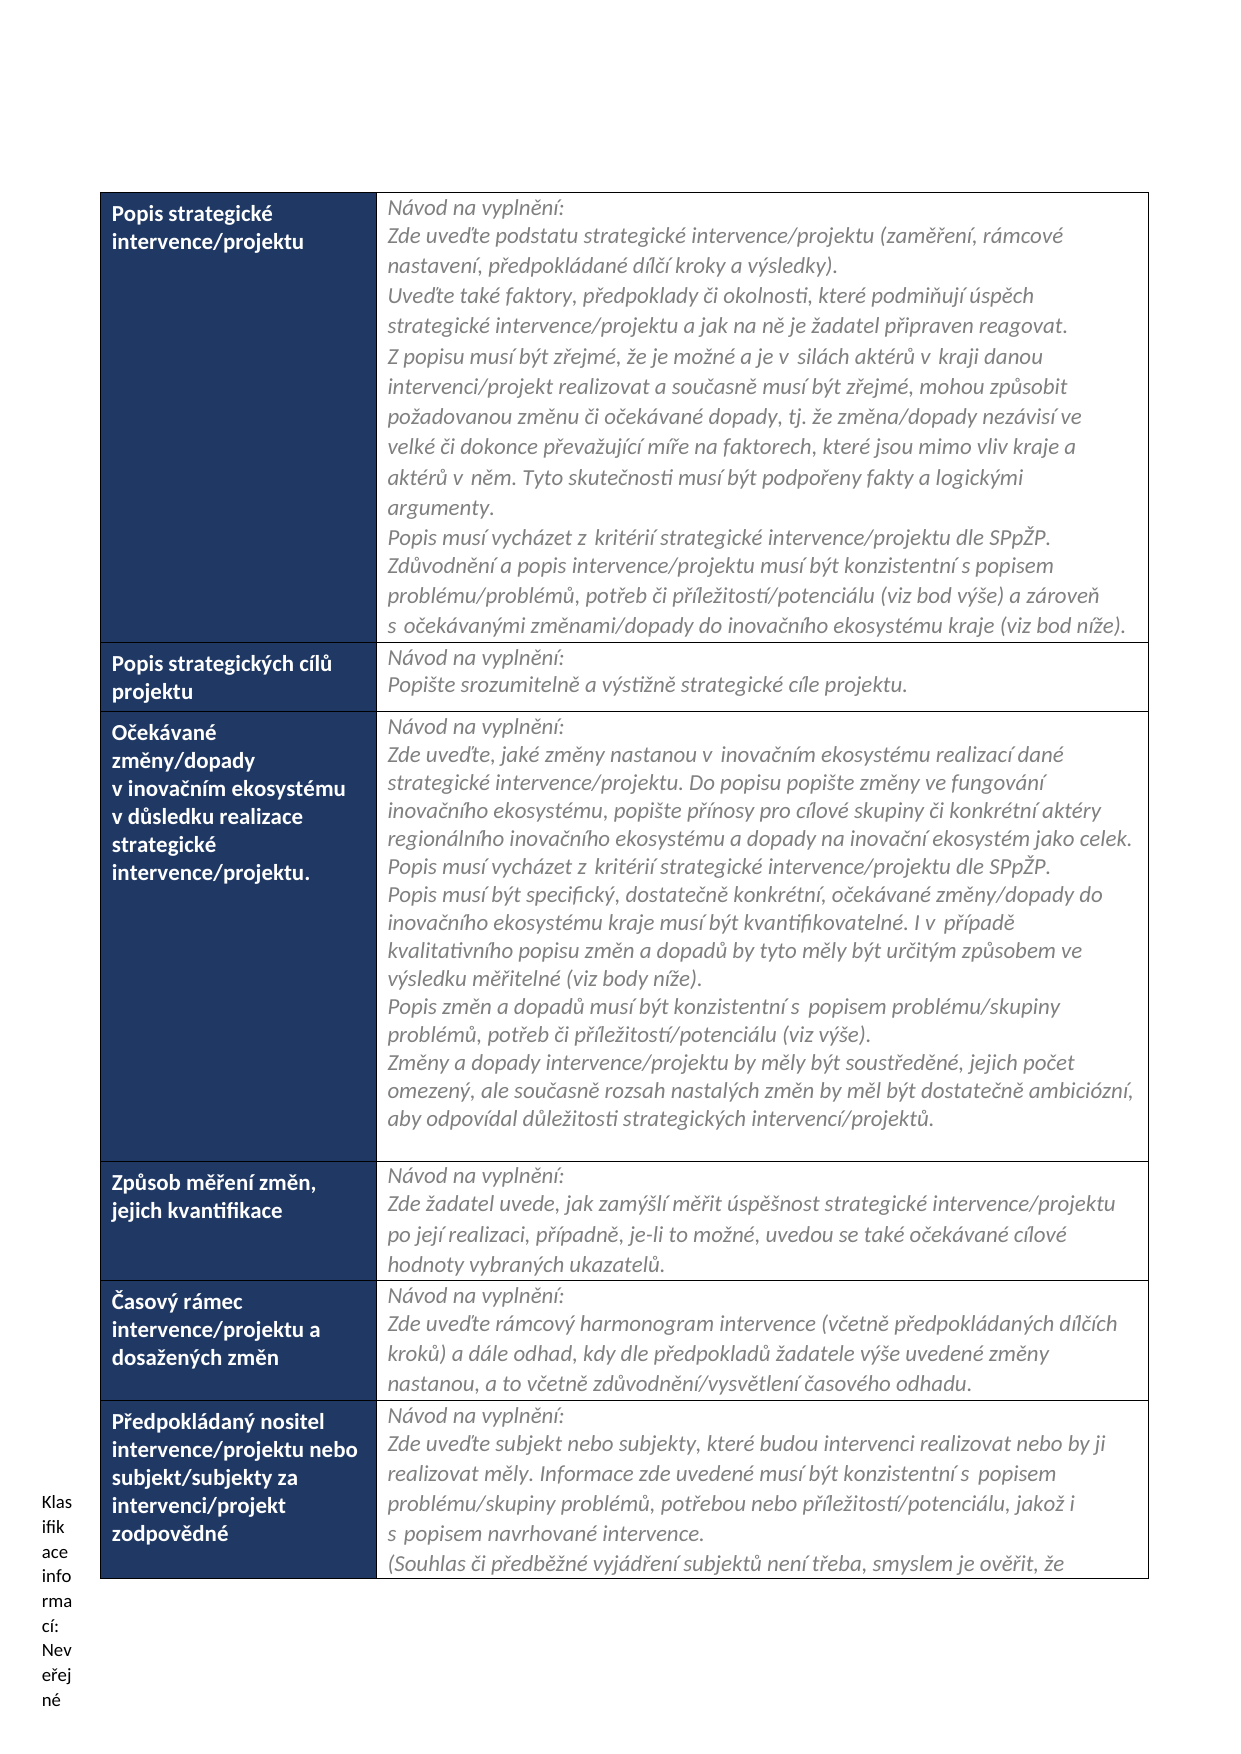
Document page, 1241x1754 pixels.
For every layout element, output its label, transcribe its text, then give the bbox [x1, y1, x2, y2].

table_cell Návod na vyplnění: Zde uveďte rámcový harmonogram intervence (včetně předpokládaných dílčích kroků) a dále odhad, kdy dle předpokladů žadatele výše uvedené změny nastanou, a to včetně zdůvodnění/vysvětlení časového odhadu. [377, 1281, 1148, 1400]
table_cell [377, 1401, 1148, 1578]
table_cell Popis strategických cílů projektu [101, 643, 376, 711]
table_cell Návod na vyplnění: Zde uveďte podstatu strategické intervence/projektu (zaměření, rámcové nastavení, předpokládané dílčí kroky a výsledky). Uveďte také faktory, předpoklady či okolnosti, které podmiňují úspěch strategické intervence/projektu a jak na ně je žadatel připraven reagovat. Z popisu musí být zřejmé, že je možné a je v silách aktérů v kraji danou intervenci/projekt realizovat a současně musí být zřejmé, mohou způsobit požadovanou změnu či očekávané dopady, tj. že změna/dopady nezávisí ve velké či dokonce převažující míře na faktorech, které jsou mimo vliv kraje a aktérů v něm. Tyto skutečnosti musí být podpořeny fakty a logickými argumenty. Popis musí vycházet z kritérií strategické intervence/projektu dle SPpŽP. Zdůvodnění a popis intervence/projektu musí být konzistentní s popisem problému/problémů, potřeb či příležitostí/potenciálu (viz bod výše) a zároveň s očekávanými změnami/dopady do inovačního ekosystému kraje (viz bod níže). [377, 193, 1148, 642]
table_cell Způsob měření změn, jejich kvantifikace [101, 1162, 376, 1280]
table_cell Návod na vyplnění: Zde uveďte, jaké změny nastanou v inovačním ekosystému realizací dané strategické intervence/projektu. Do popisu popište změny ve fungování inovačního ekosystému, popište přínosy pro cílové skupiny či konkrétní aktéry regionálního inovačního ekosystému a dopady na inovační ekosystém jako celek. Popis musí vycházet z kritérií strategické intervence/projektu dle SPpŽP. Popis musí být specifický, dostatečně konkrétní, očekávané změny/dopady do inovačního ekosystému kraje musí být kvantifikovatelné. I v případě kvalitativního popisu změn a dopadů by tyto měly být určitým způsobem ve výsledku měřitelné (viz body níže). Popis změn a dopadů musí být konzistentní s popisem problému/skupiny problémů, potřeb či příležitostí/potenciálu (viz výše). Změny a dopady intervence/projektu by měly být soustředěné, jejich počet omezený, ale současně rozsah nastalých změn by měl být dostatečně ambiciózní, aby odpovídal důležitosti strategických intervencí/projektů. [377, 712, 1148, 1161]
table_cell Očekávané změny/dopady v inovačním ekosystému v důsledku realizace strategické intervence/projektu. [101, 712, 376, 1161]
table_cell Popis strategické intervence/projektu [101, 193, 376, 642]
table_cell Návod na vyplnění: Zde žadatel uvede, jak zamýšlí měřit úspěšnost strategické intervence/projektu po její realizaci, případně, je-li to možné, uvedou se také očekávané cílové hodnoty vybraných ukazatelů. [377, 1162, 1148, 1280]
table_cell Časový rámec intervence/projektu a dosažených změn [101, 1281, 376, 1400]
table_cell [101, 1401, 376, 1578]
table_cell Návod na vyplnění: Popište srozumitelně a výstižně strategické cíle projektu. [377, 643, 1148, 711]
